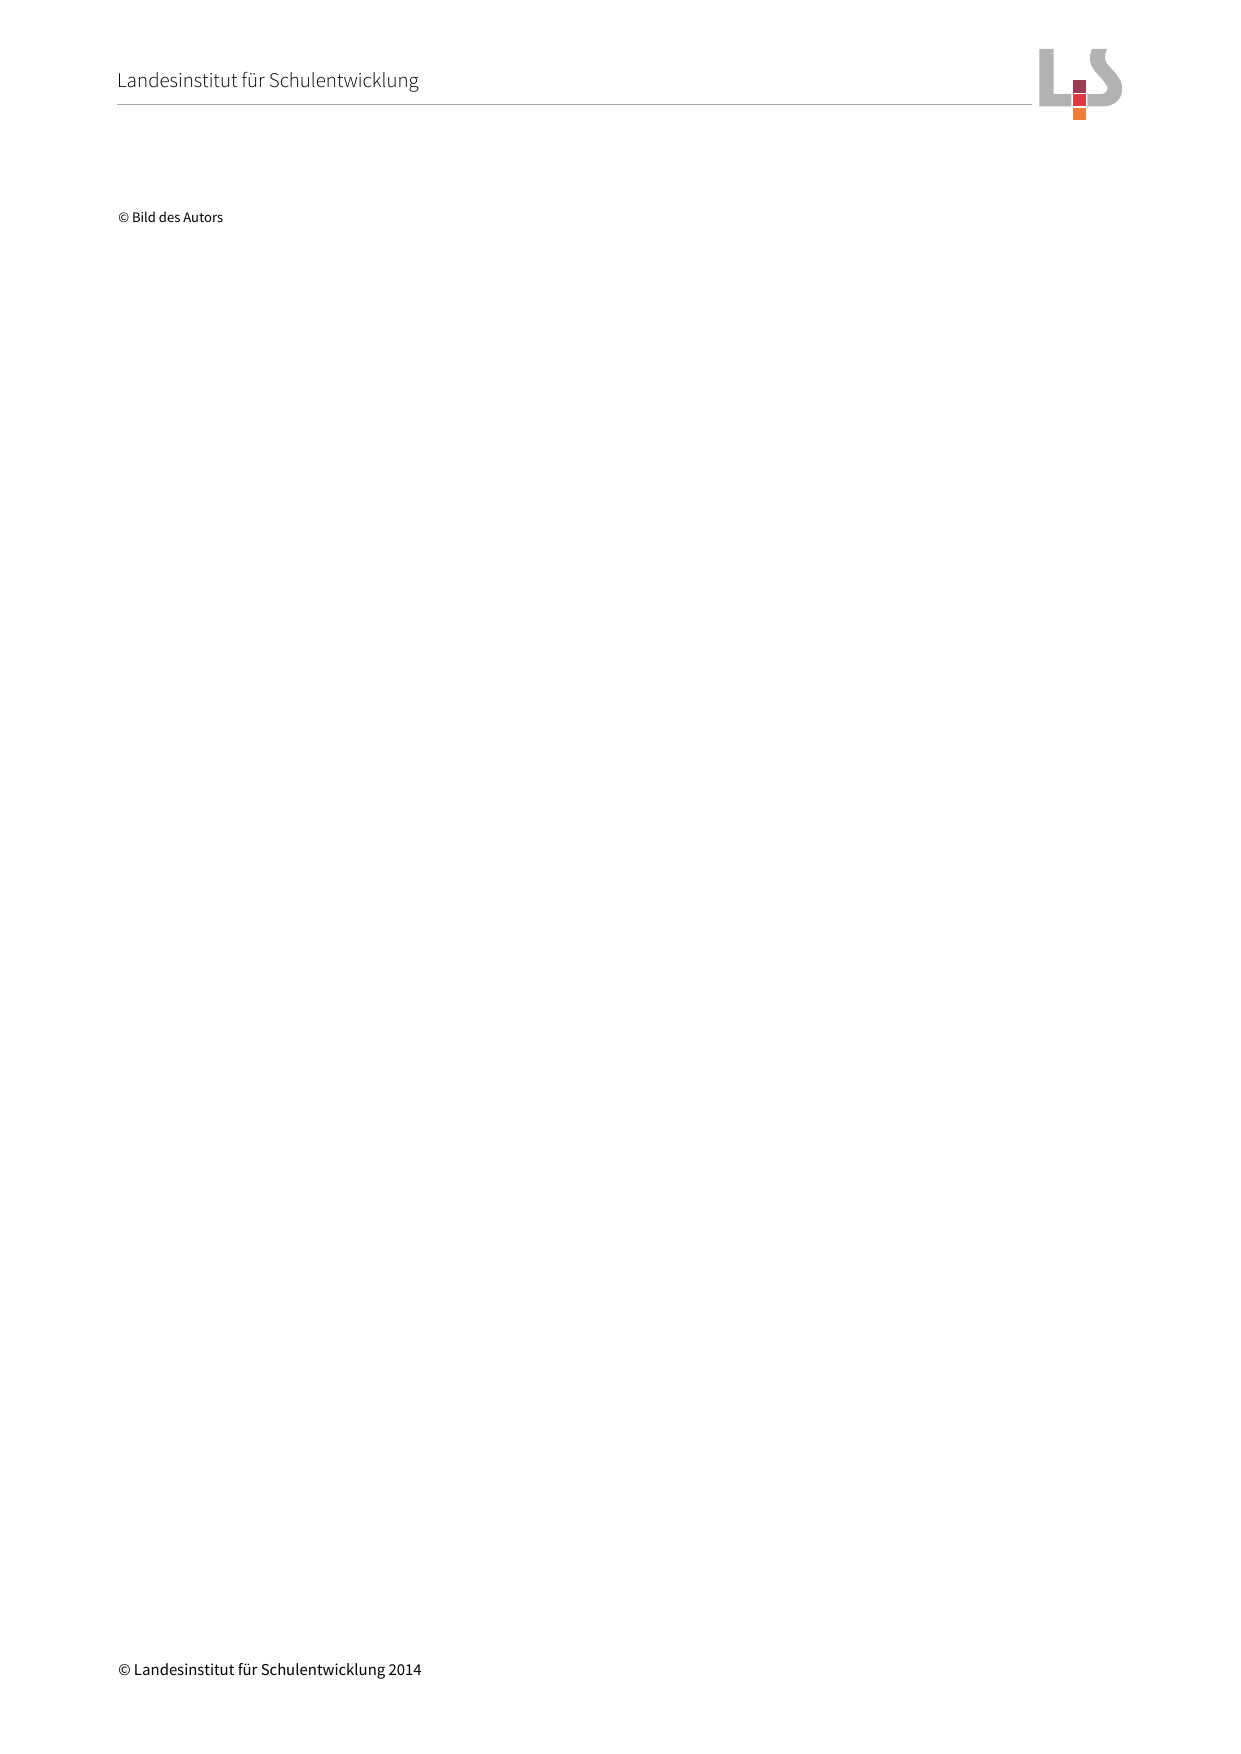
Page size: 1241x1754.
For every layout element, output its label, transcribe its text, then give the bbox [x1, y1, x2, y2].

text © Bild des Autors [118, 202, 1122, 227]
